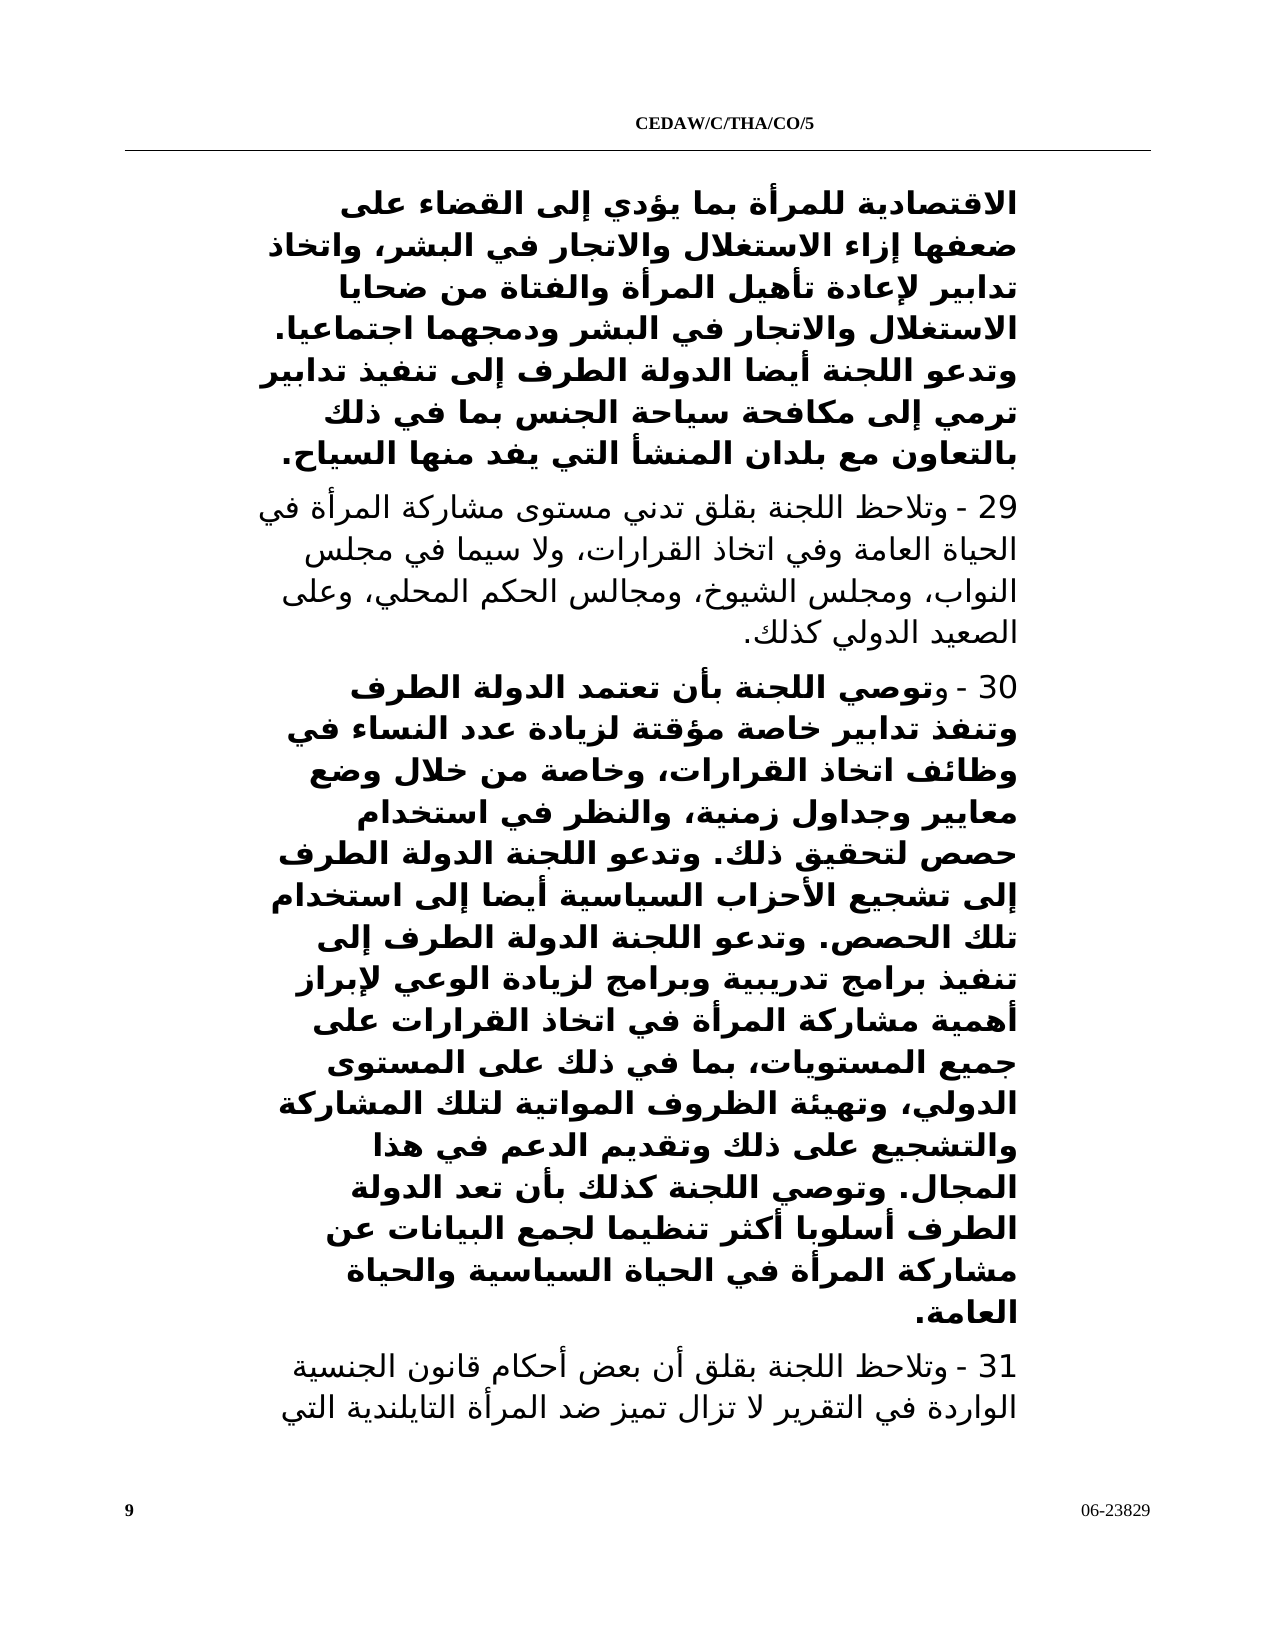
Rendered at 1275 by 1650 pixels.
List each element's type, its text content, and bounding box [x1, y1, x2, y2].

text 30 - وتوصي اللجنة بأن تعتمد الدولة الطرف وتنفذ تدابير خاصة مؤقتة لزيادة عدد النساء في وظائف اتخاذ القرارات، وخاصة من خلال وضع معايير وجداول زمنية، والنظر في استخدام حصص لتحقيق ذلك. وتدعو اللجنة الدولة الطرف إلى تشجيع الأحزاب السياسية أيضا إلى استخدام تلك الحصص. وتدعو اللجنة الدولة الطرف إلى تنفيذ برامج تدريبية وبرامج لزيادة الوعي لإبراز أهمية مشاركة المرأة في اتخاذ القرارات على جميع المستويات، بما في ذلك على المستوى الدولي، وتهيئة الظروف المواتية لتلك المشاركة والتشجيع على ذلك وتقديم الدعم في هذا المجال. وتوصي اللجنة كذلك بأن تعد الدولة الطرف أسلوبا أكثر تنظيما لجمع البيانات عن مشاركة المرأة في الحياة السياسية والحياة العامة. [256, 665, 1018, 1331]
text 29 - وتلاحظ اللجنة بقلق تدني مستوى مشاركة المرأة في الحياة العامة وفي اتخاذ القرارات، ولا سيما في مجلس النواب، ومجلس الشيوخ، ومجالس الحكم المحلي، وعلى الصعيد الدولي كذلك. [256, 486, 1018, 652]
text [256, 1344, 1018, 1427]
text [256, 181, 1018, 473]
